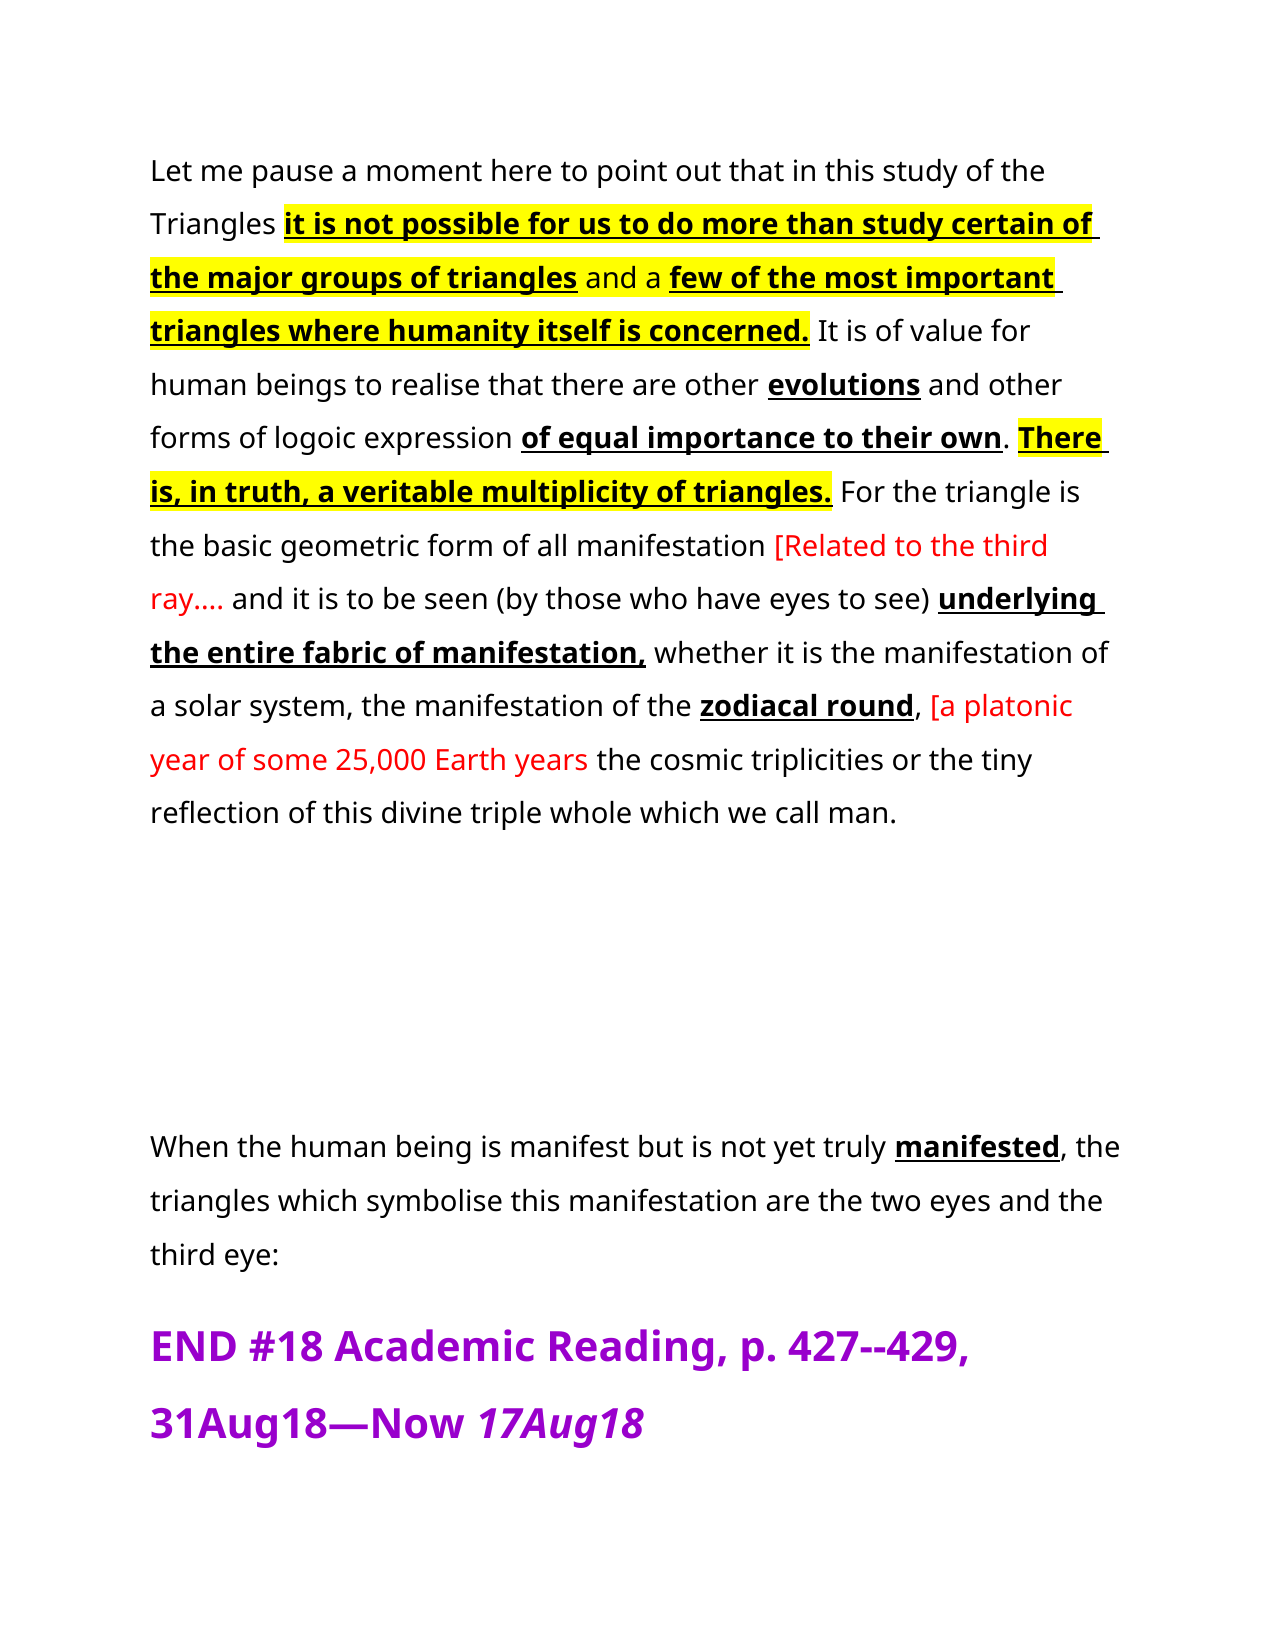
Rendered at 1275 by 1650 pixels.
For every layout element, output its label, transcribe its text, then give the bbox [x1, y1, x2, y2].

text When the human being is manifest but is not yet truly manifested, the triangles which symbolise this manifestation are the two eyes and the third eye: [150, 1127, 1125, 1273]
text END #18 Academic Reading, p. 427--429, 31Aug18—Now 17Aug18 [150, 1317, 1125, 1451]
text Let me pause a moment here to point out that in this study of the Triangles it is not possible for us to do more than study certain of the major groups of triangles and a few of the most important triangles where humanity itself is concerned. It is of value for human beings to realise that there are other evolutions and other forms of logoic expression of equal importance to their own. There is, in truth, a veritable multiplicity of triangles. For the triangle is the basic geometric form of all manifestation [Related to the third ray…. and it is to be seen (by those who have eyes to see) underlying the entire fabric of manifestation, whether it is the manifestation of a solar system, the manifestation of the zodiacal round, [a platonic year of some 25,000 Earth years the cosmic triplicities or the tiny reflection of this divine triple whole which we call man. [150, 150, 1125, 832]
